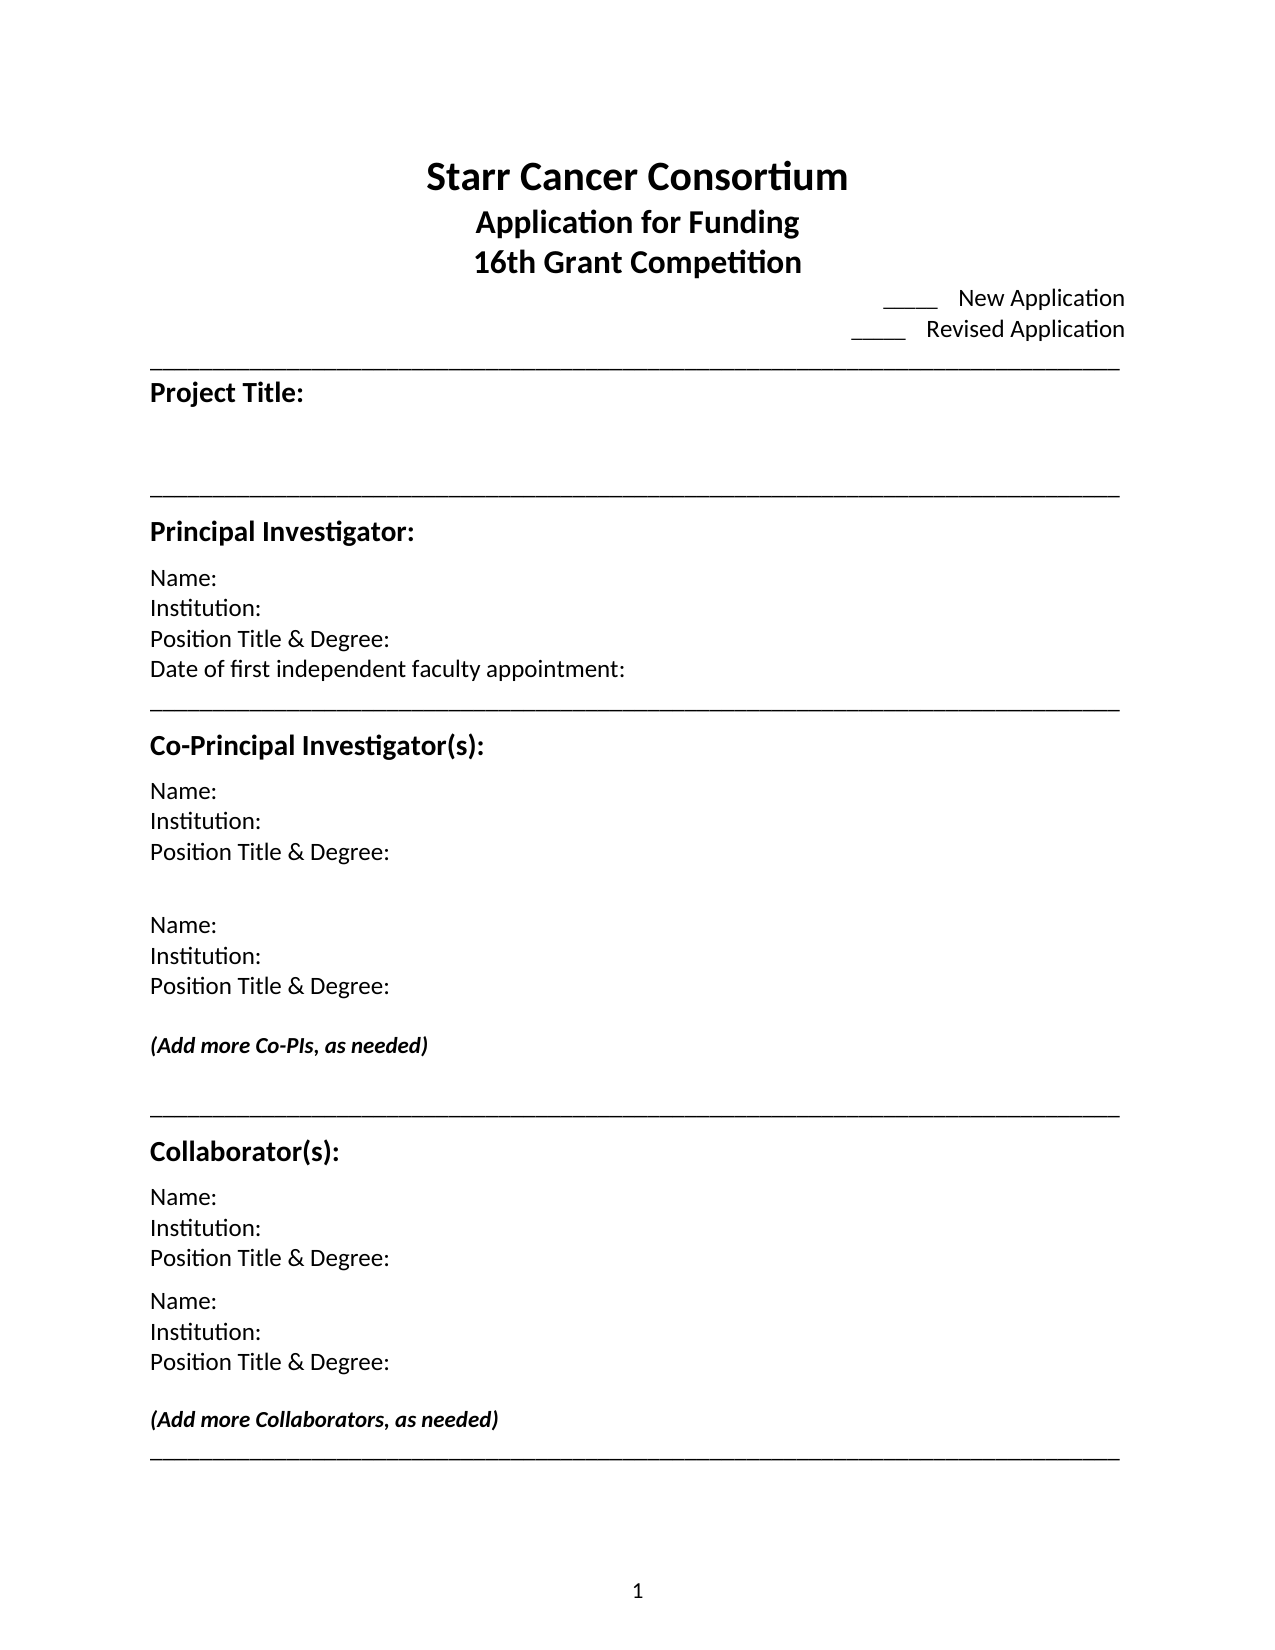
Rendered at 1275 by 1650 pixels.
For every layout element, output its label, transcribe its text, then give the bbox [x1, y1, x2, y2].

text ______________________________________________________________________________ [150, 1090, 1125, 1121]
text ______________________________________________________________________________ [150, 1434, 1125, 1464]
text _____ Revised Application [750, 313, 1125, 343]
text Name: [150, 562, 1125, 592]
text Application for Funding [150, 201, 1125, 242]
text ______________________________________________________________________________ [150, 471, 1125, 501]
text Institution: [150, 805, 1125, 836]
text Principal Investigator: [150, 513, 1125, 549]
text Institution: [150, 592, 1125, 623]
text Position Title & Degree: [150, 1346, 1125, 1377]
text Position Title & Degree: [150, 623, 1125, 653]
text Name: [150, 1285, 1125, 1316]
text Date of first independent faculty appointment: [150, 653, 1125, 684]
text (Add more Collaborators, as needed) [150, 1406, 1125, 1434]
text Institution: [150, 1316, 1125, 1346]
text Position Title & Degree: [150, 1242, 1125, 1273]
text Name: [150, 909, 1125, 940]
text ______________________________________________________________________________ [150, 343, 1125, 374]
text Position Title & Degree: [150, 971, 1125, 1001]
title Starr Cancer Consortium [150, 150, 1125, 201]
text Project Title: [150, 374, 1125, 409]
text 16th Grant Competition [150, 242, 1125, 282]
text ______________________________________________________________________________ [150, 684, 1125, 714]
text _____ New Application [825, 282, 1125, 313]
text Collaborator(s): [150, 1133, 1125, 1169]
text Co-Principal Investigator(s): [150, 727, 1125, 762]
text Institution: [150, 940, 1125, 971]
text Position Title & Degree: [150, 836, 1125, 866]
text (Add more Co-PIs, as needed) [150, 1032, 1125, 1059]
text Name: [150, 1181, 1125, 1212]
text Institution: [150, 1212, 1125, 1242]
text Name: [150, 775, 1125, 805]
